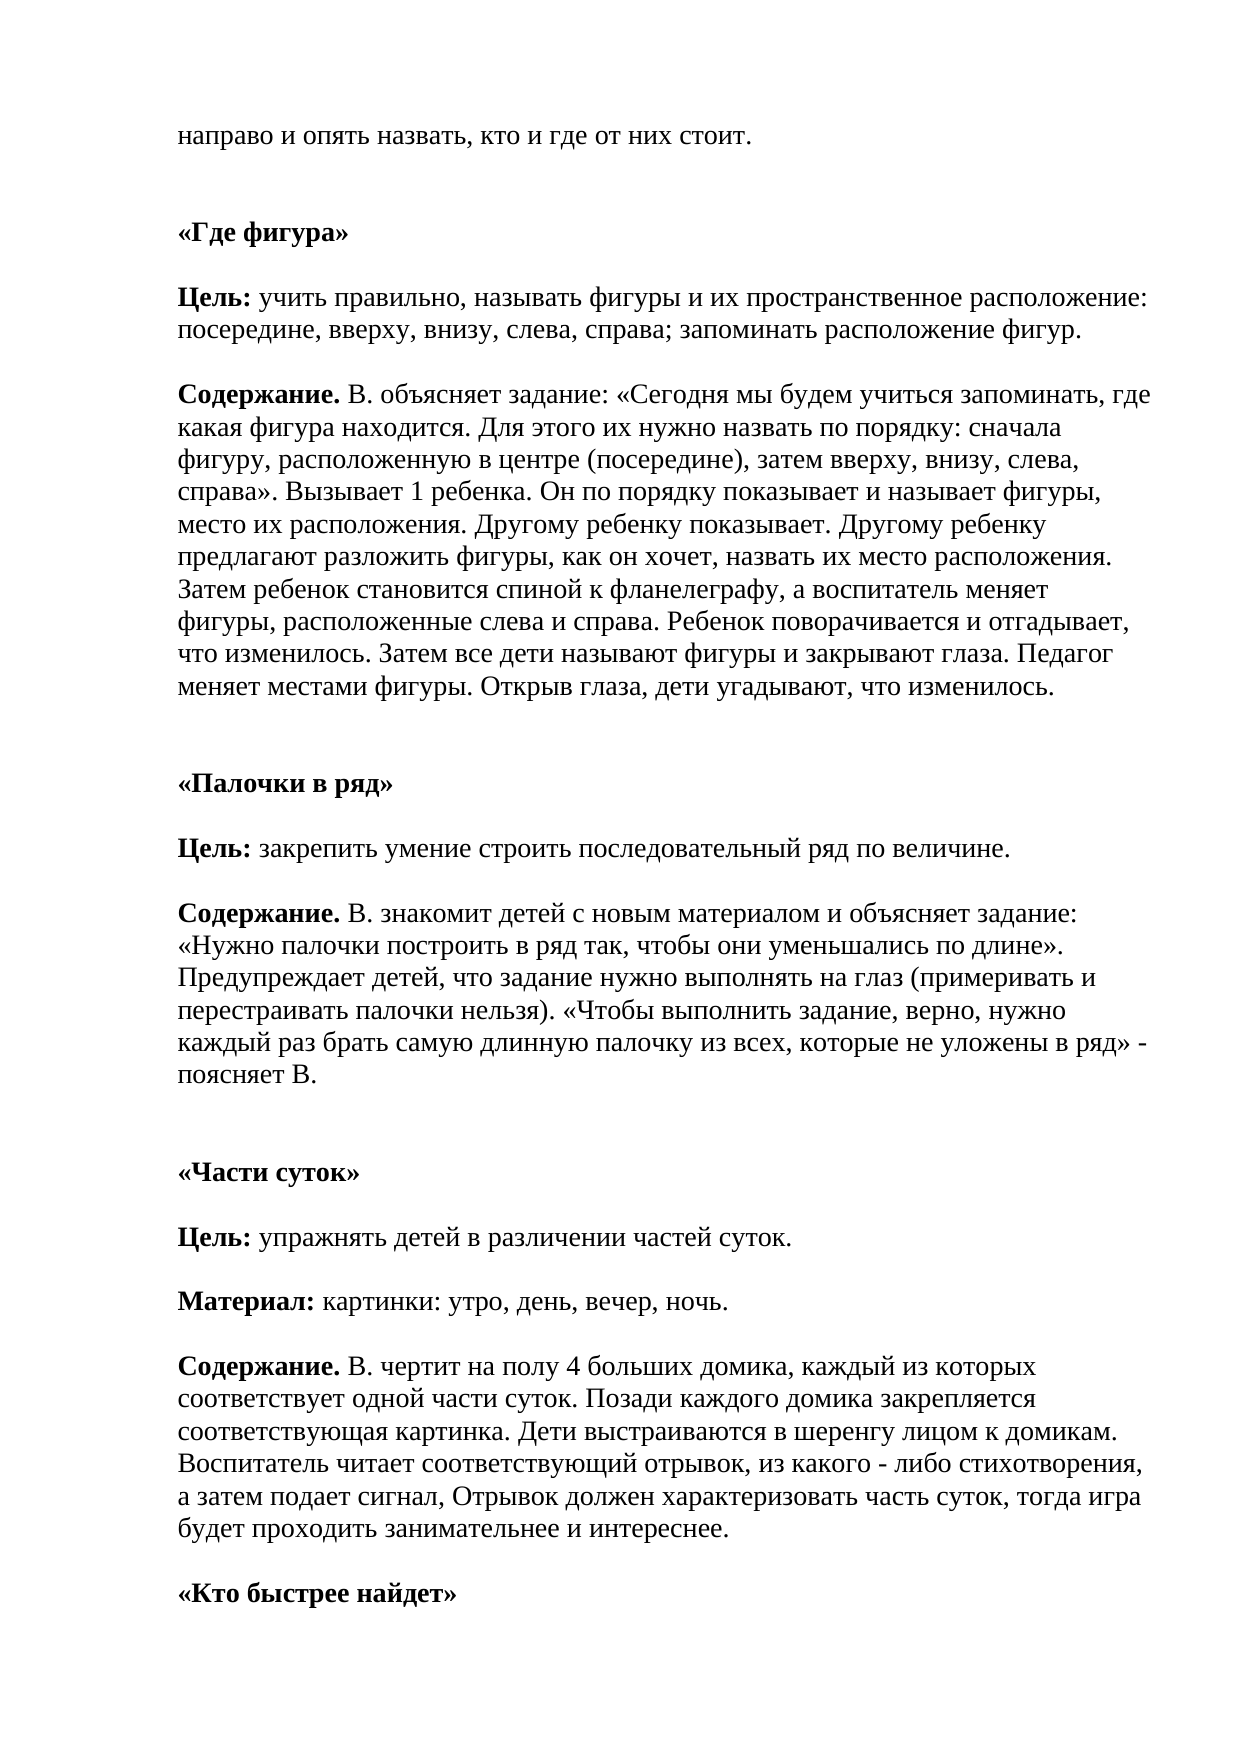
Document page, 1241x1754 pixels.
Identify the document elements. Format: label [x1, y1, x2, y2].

text [177, 410, 1152, 1608]
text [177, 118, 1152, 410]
